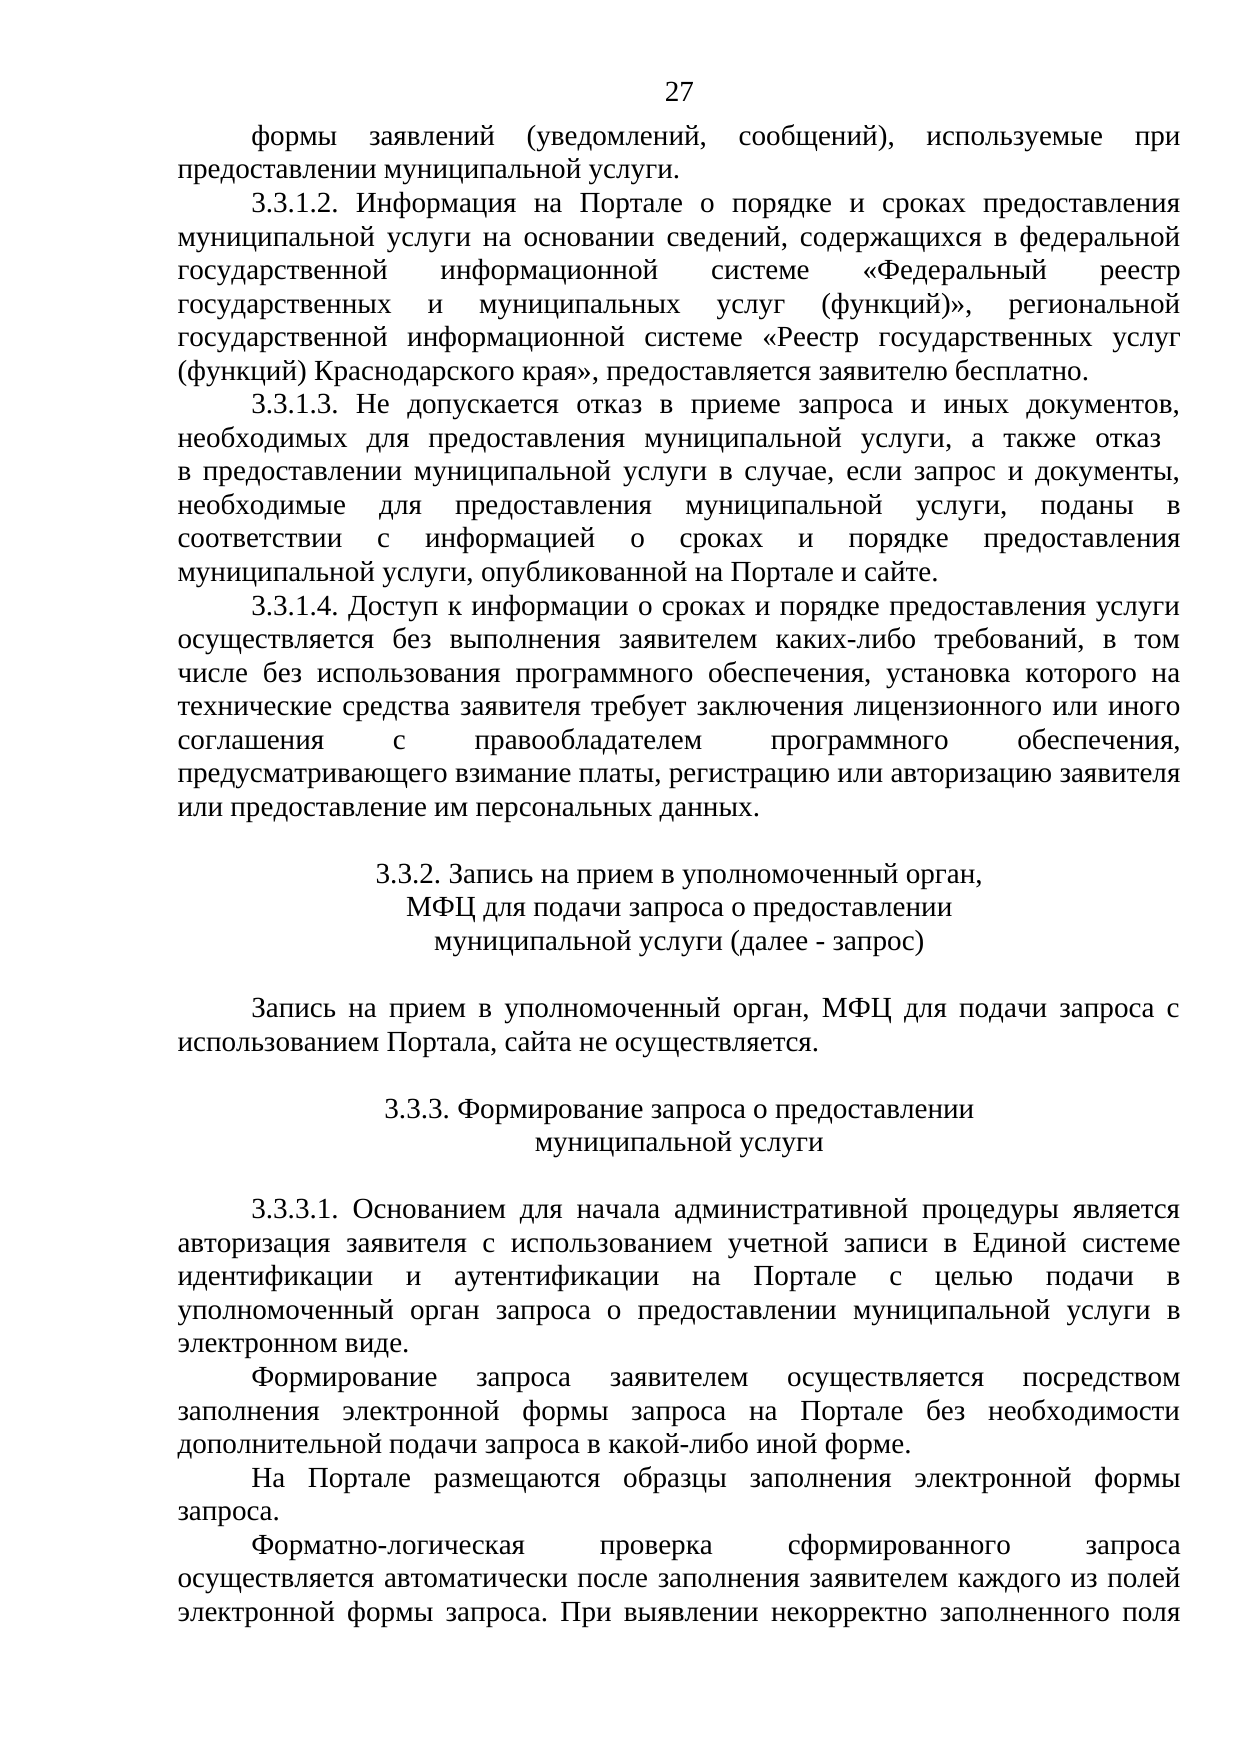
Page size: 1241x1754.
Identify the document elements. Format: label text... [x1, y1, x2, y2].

text МФЦ для подачи запроса о предоставлении [177, 889, 1181, 923]
text На Портале размещаются образцы заполнения электронной формы запроса. [177, 1460, 1181, 1527]
text 3.3.3.1. Основанием для начала административной процедуры является авторизация заявителя с использованием учетной записи в Единой системе идентификации и аутентификации на Портале с целью подачи в уполномоченный орган запроса о предоставлении муниципальной услуги в электронном виде. [177, 1191, 1181, 1359]
text муниципальной услуги [177, 1124, 1181, 1158]
text 3.3.3. Формирование запроса о предоставлении [177, 1091, 1181, 1124]
text 3.3.1.4. Доступ к информации о сроках и порядке предоставления услуги осуществляется без выполнения заявителем каких-либо требований, в том числе без использования программного обеспечения, установка которого на технические средства заявителя требует заключения лицензионного или иного соглашения с правообладателем программного обеспечения, предусматривающего взимание платы, регистрацию или авторизацию заявителя или предоставление им персональных данных. [177, 588, 1181, 822]
text 3.3.2. Запись на прием в уполномоченный орган, [177, 856, 1181, 889]
text 3.3.1.3. Не допускается отказ в приеме запроса и иных документов, необходимых для предоставления муниципальной услуги, а также отказ в предоставлении муниципальной услуги в случае, если запрос и документы, необходимые для предоставления муниципальной услуги, поданы в соответствии с информацией о сроках и порядке предоставления муниципальной услуги, опубликованной на Портале и сайте. [177, 386, 1181, 588]
text Запись на прием в уполномоченный орган, МФЦ для подачи запроса с использованием Портала, сайта не осуществляется. [177, 990, 1181, 1057]
text Формирование запроса заявителем осуществляется посредством заполнения электронной формы запроса на Портале без необходимости дополнительной подачи запроса в какой-либо иной форме. [177, 1359, 1181, 1460]
text 3.3.1.2. Информация на Портале о порядке и сроках предоставления муниципальной услуги на основании сведений, содержащихся в федеральной государственной информационной системе «Федеральный реестр государственных и муниципальных услуг (функций)», региональной государственной информационной системе «Реестр государственных услуг (функций) Краснодарского края», предоставляется заявителю бесплатно. [177, 185, 1181, 386]
text формы заявлений (уведомлений, сообщений), используемые при предоставлении муниципальной услуги. [177, 118, 1181, 185]
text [177, 1527, 1181, 1627]
text муниципальной услуги (далее - запрос) [177, 923, 1181, 957]
